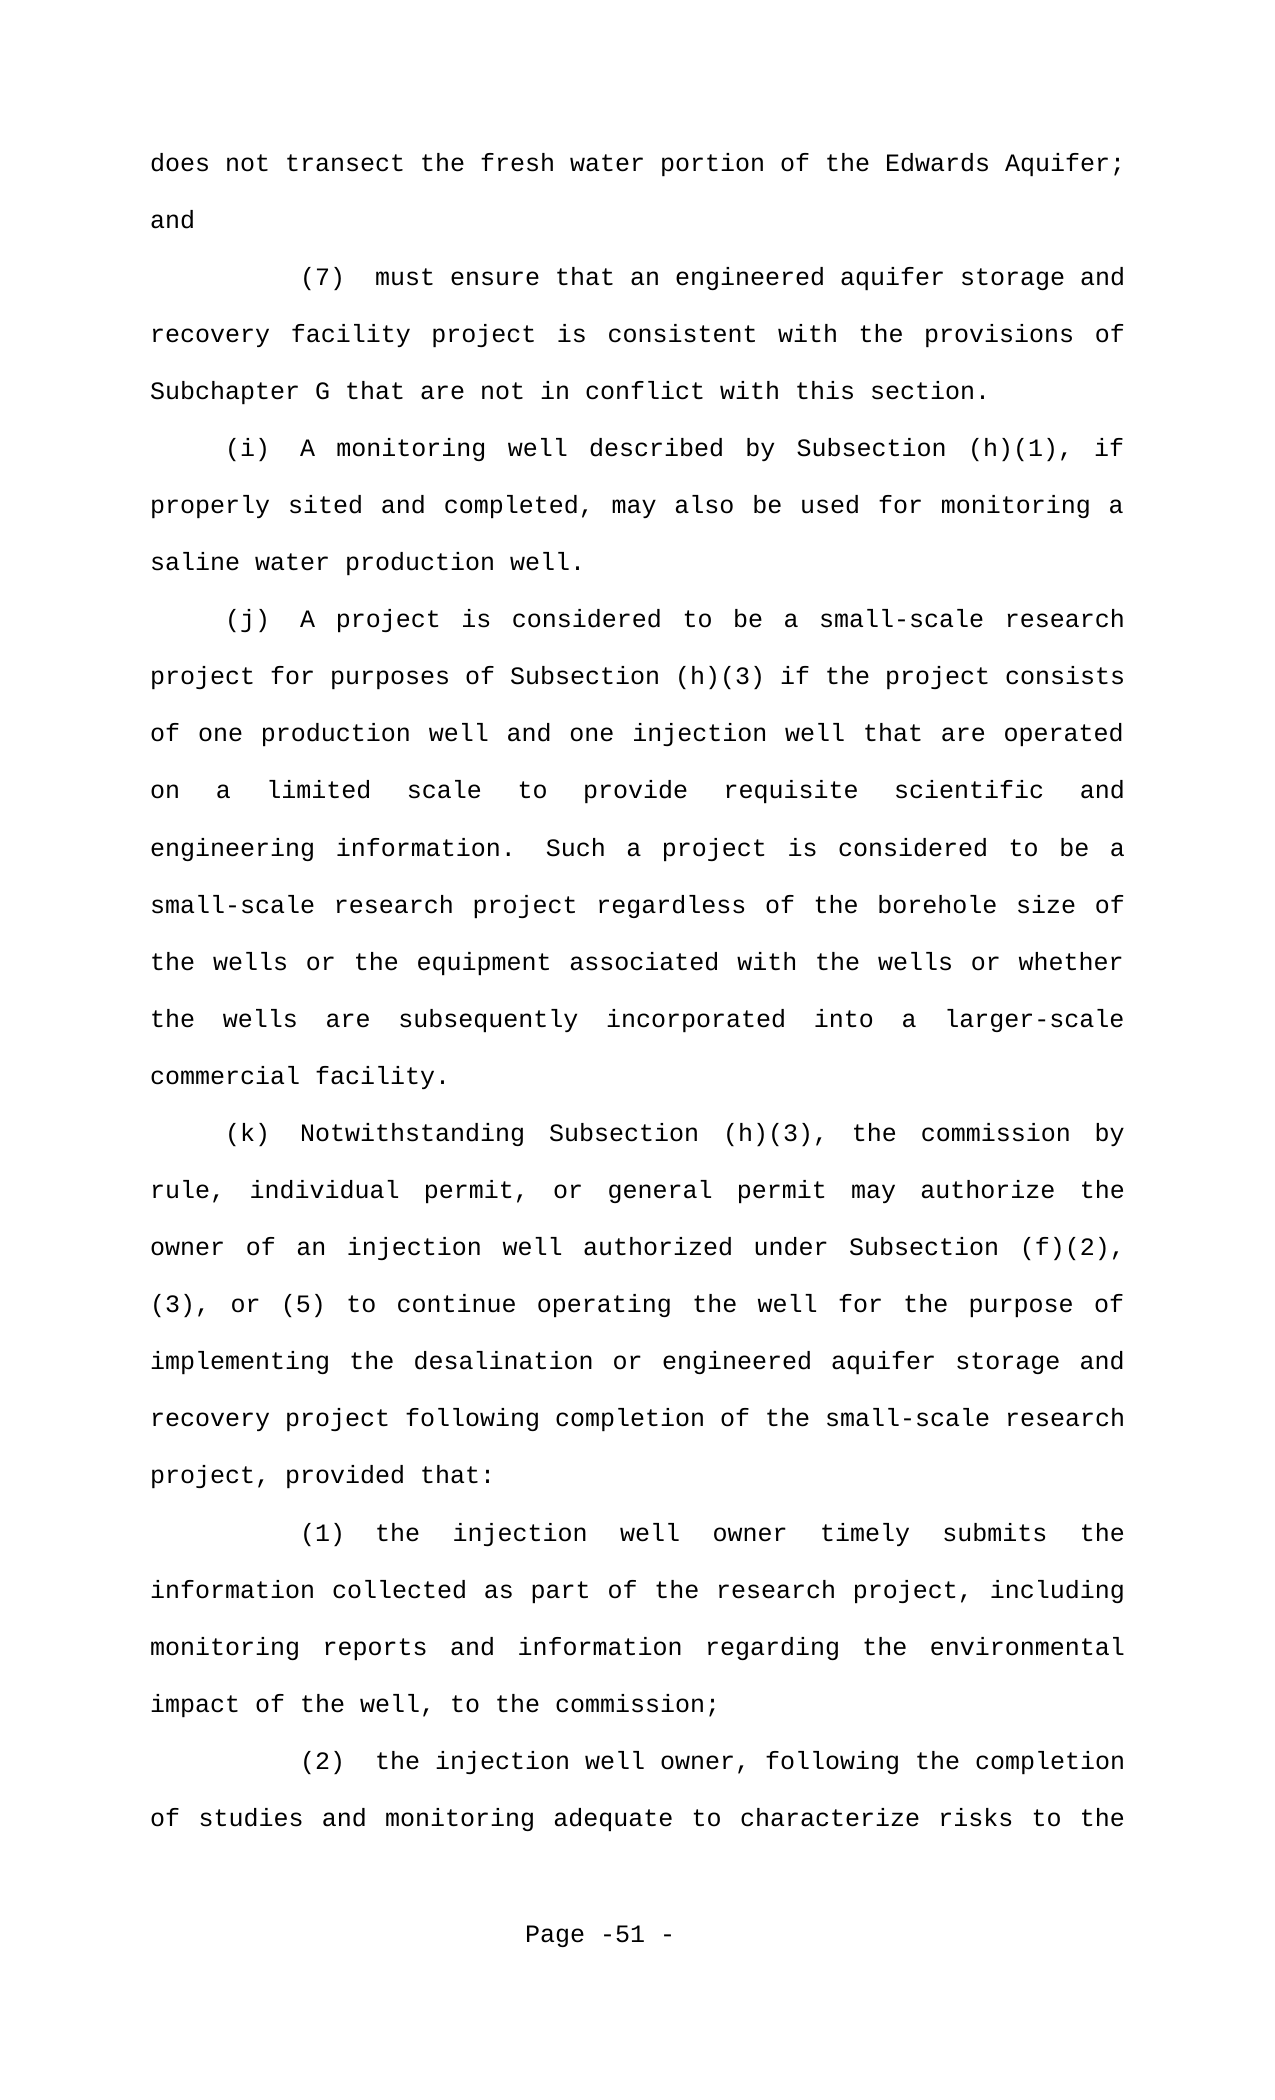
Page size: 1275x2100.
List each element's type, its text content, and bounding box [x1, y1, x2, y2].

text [150, 1748, 1125, 1834]
text (j) A project is considered to be a small-scale research project for purposes of Subsection (h)(3) if the project consists of one production well and one injection well that are operated on a limited scale to provide requisite scientific and engineering information. Such a project is considered to be a small-scale research project regardless of the borehole size of the wells or the equipment associated with the wells or whether the wells are subsequently incorporated into a larger-scale commercial facility. [150, 607, 1125, 1092]
text (i) A monitoring well described by Subsection (h)(1), if properly sited and completed, may also be used for monitoring a saline water production well. [150, 435, 1125, 578]
text (k) Notwithstanding Subsection (h)(3), the commission by rule, individual permit, or general permit may authorize the owner of an injection well authorized under Subsection (f)(2), (3), or (5) to continue operating the well for the purpose of implementing the desalination or engineered aquifer storage and recovery project following completion of the small-scale research project, provided that: [150, 1120, 1125, 1491]
text (7) must ensure that an engineered aquifer storage and recovery facility project is consistent with the provisions of Subchapter G that are not in conflict with this section. [150, 264, 1125, 407]
text (1) the injection well owner timely submits the information collected as part of the research project, including monitoring reports and information regarding the environmental impact of the well, to the commission; [150, 1520, 1125, 1720]
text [150, 150, 1125, 236]
